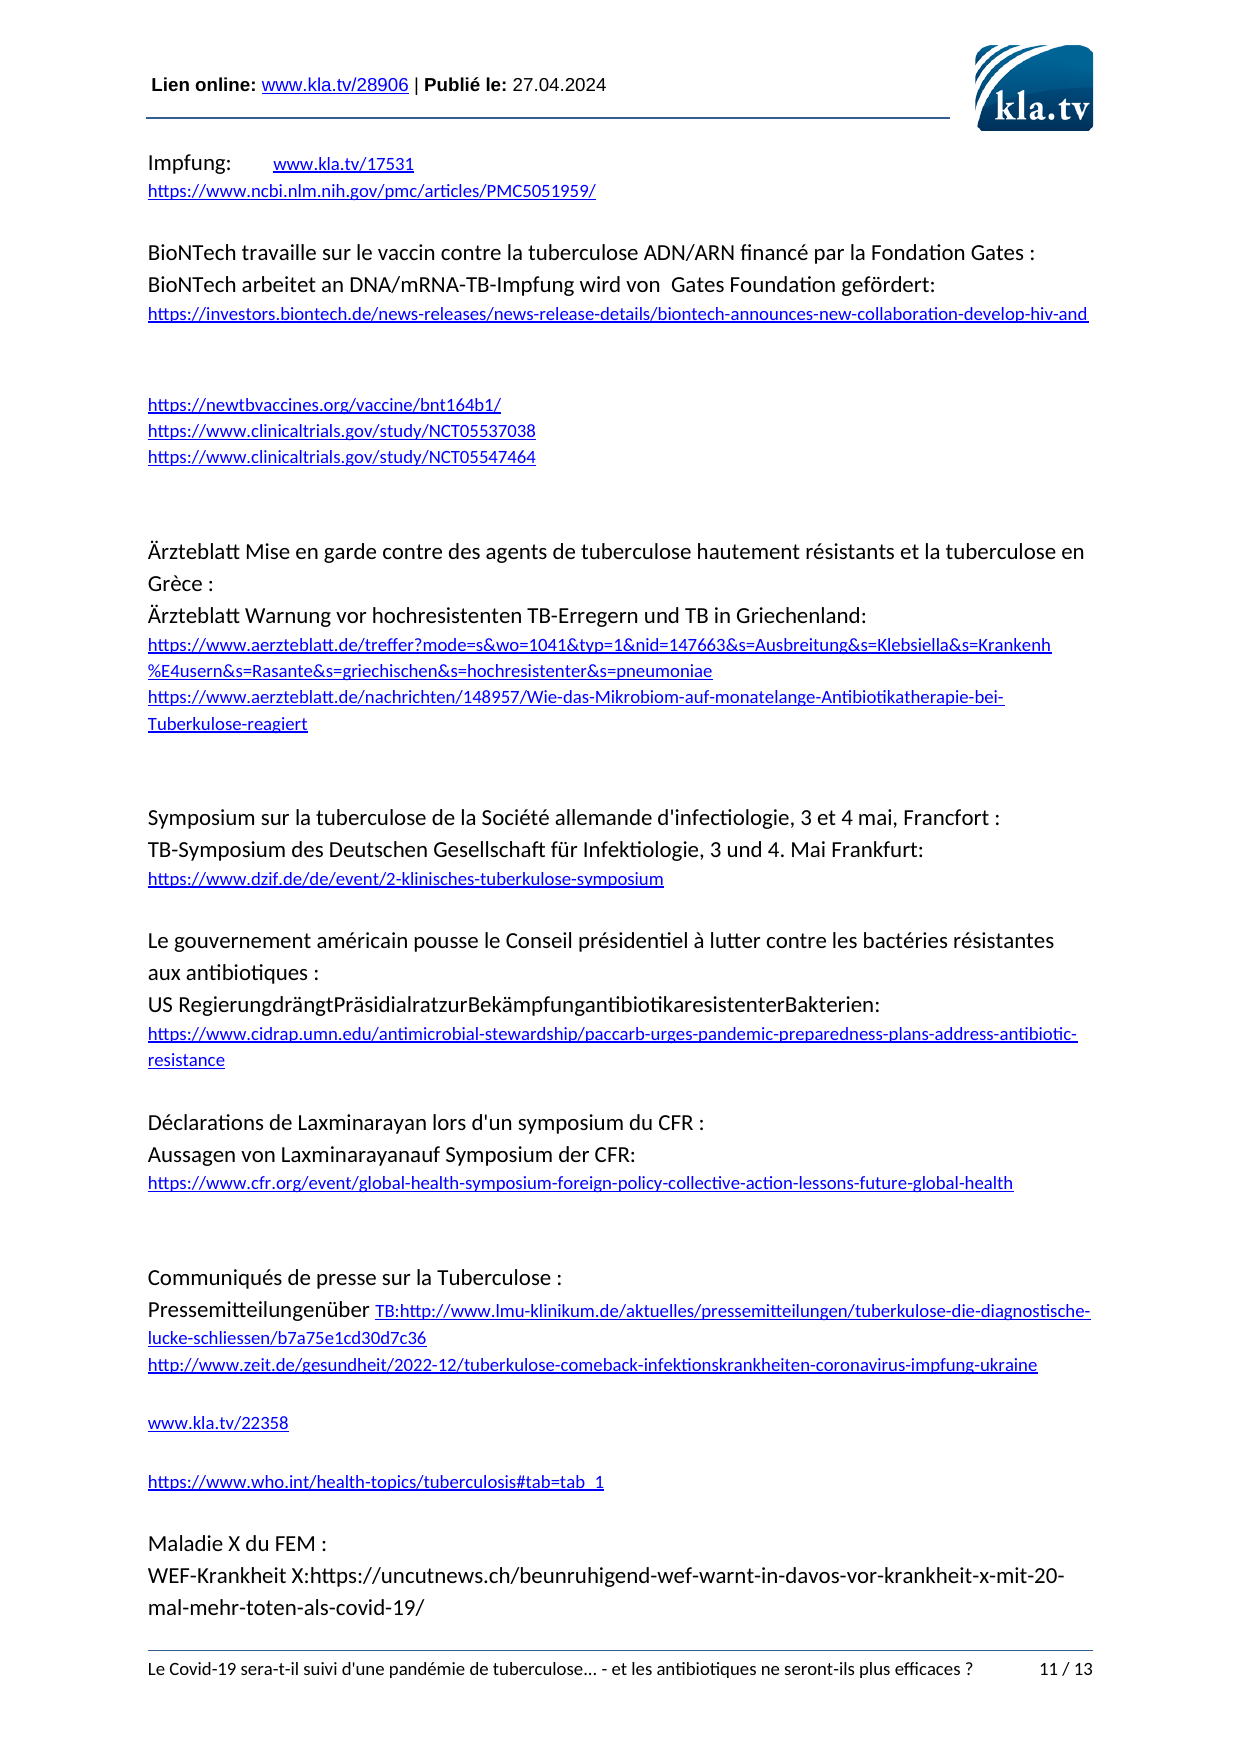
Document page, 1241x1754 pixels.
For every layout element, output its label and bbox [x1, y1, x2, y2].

text [148, 148, 1093, 1621]
